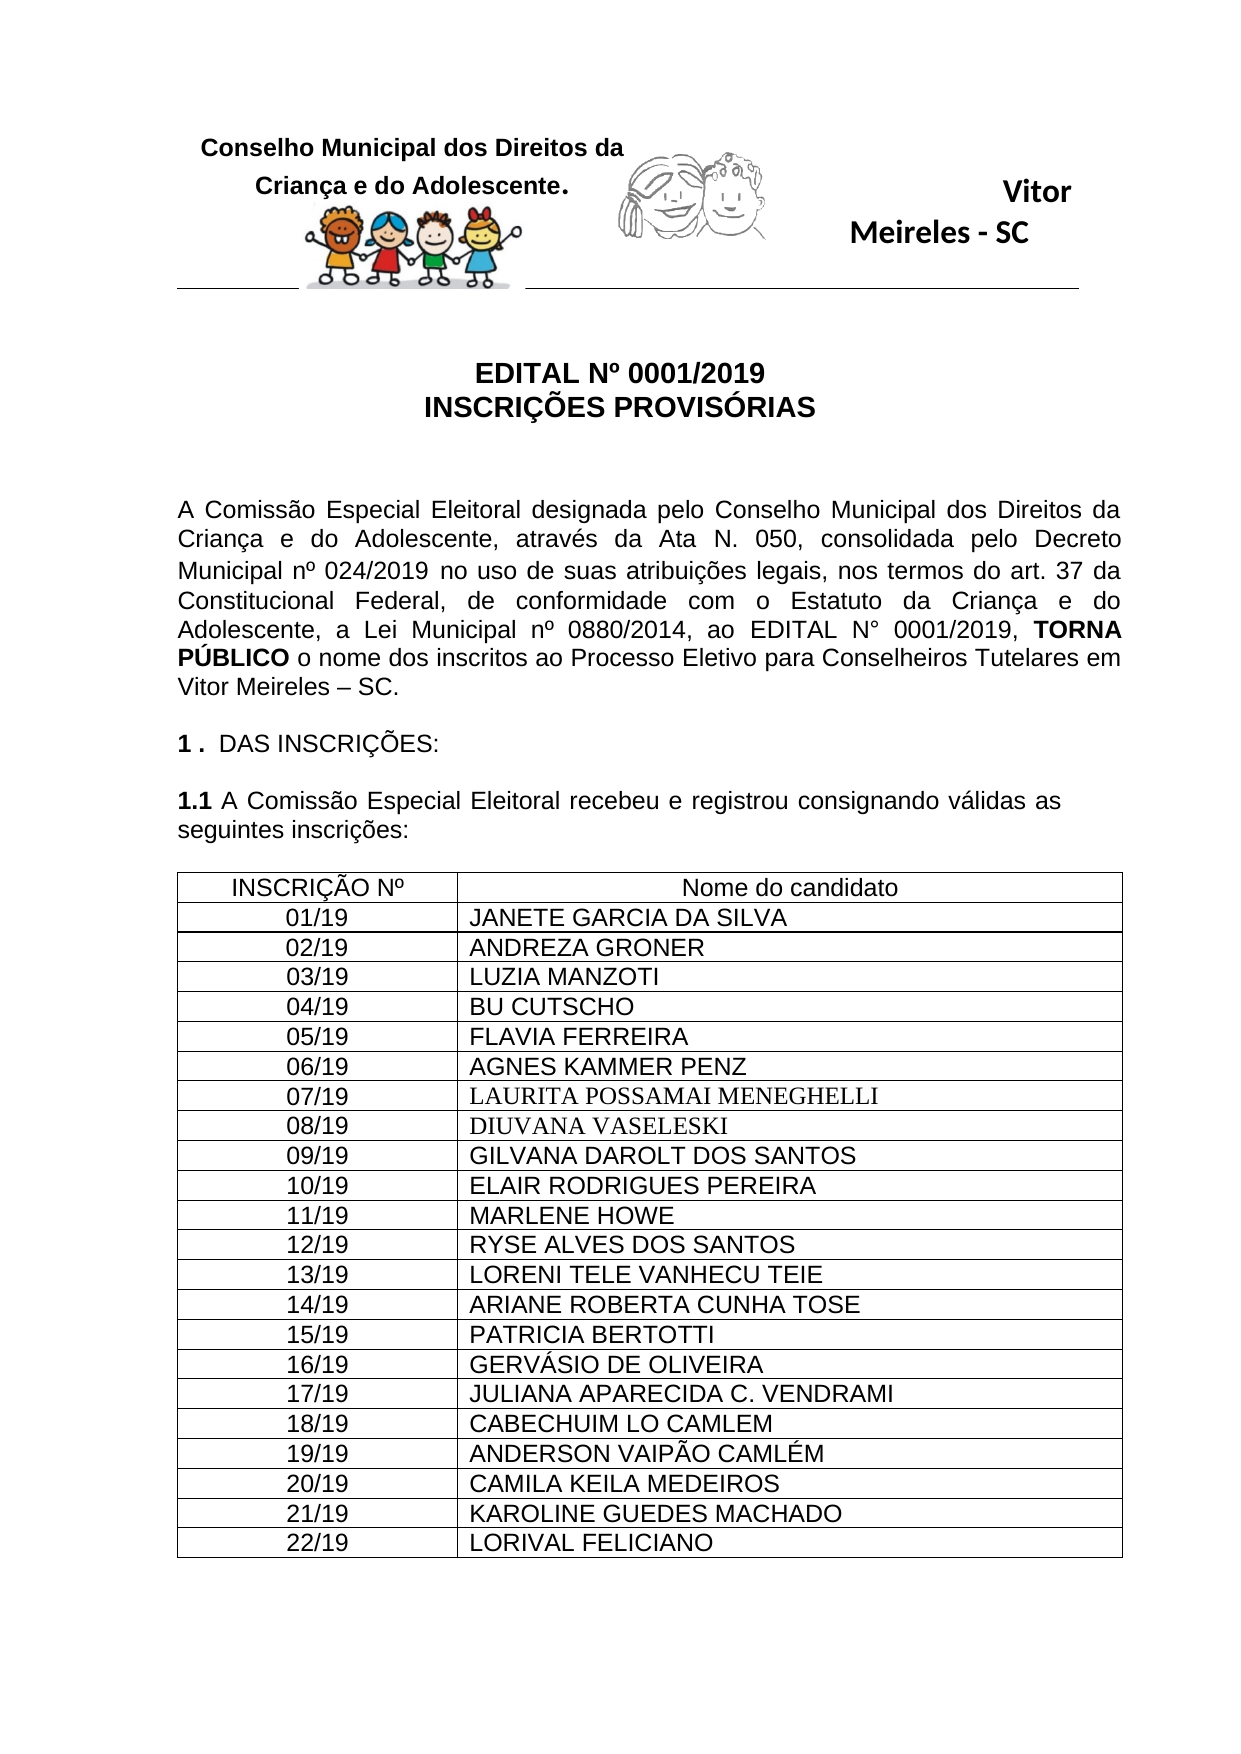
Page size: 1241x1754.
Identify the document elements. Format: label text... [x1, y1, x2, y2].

table_cell 02/19 [178, 933, 457, 961]
table_cell ELAIR RODRIGUES PEREIRA [458, 1171, 1122, 1199]
table_header [647, 133, 842, 288]
table_cell 22/19 [178, 1528, 457, 1557]
table_cell ANDREZA GRONER [458, 933, 1122, 961]
table_cell CAMILA KEILA MEDEIROS [458, 1469, 1122, 1497]
text EDITAL Nº 0001/2019 [177, 356, 1063, 390]
table_cell ANDERSON VAIPÃO CAMLÉM [458, 1439, 1122, 1468]
table_cell 16/19 [178, 1350, 457, 1378]
table_cell JANETE GARCIA DA SILVA [458, 903, 1122, 931]
table_cell 21/19 [178, 1499, 457, 1527]
table_cell LORIVAL FELICIANO [458, 1528, 1122, 1557]
table_header Nome do candidato [458, 873, 1122, 902]
table_cell 03/19 [178, 962, 457, 991]
table_cell 19/19 [178, 1439, 457, 1468]
table_cell 14/19 [178, 1290, 457, 1319]
table_cell ARIANE ROBERTA CUNHA TOSE [458, 1290, 1122, 1319]
table_cell 08/19 [178, 1111, 457, 1140]
table_cell CABECHUIM LO CAMLEM [458, 1409, 1122, 1438]
table_cell KAROLINE GUEDES MACHADO [458, 1499, 1122, 1527]
table_cell LORENI TELE VANHECU TEIE [458, 1260, 1122, 1289]
table_cell 12/19 [178, 1230, 457, 1259]
table_cell 18/19 [178, 1409, 457, 1438]
picture [298, 202, 526, 289]
table_cell MARLENE HOWE [458, 1201, 1122, 1229]
table_cell 06/19 [178, 1052, 457, 1080]
table_cell PATRICIA BERTOTTI [458, 1320, 1122, 1348]
text 1.1 A Comissão Especial Eleitoral recebeu e registrou consignando válidas as seguintes inscrições: [177, 786, 1063, 844]
table_cell GERVÁSIO DE OLIVEIRA [458, 1350, 1122, 1378]
table_cell 09/19 [178, 1141, 457, 1170]
table_cell 01/19 [178, 903, 457, 931]
table_cell 07/19 [178, 1081, 457, 1110]
text INSCRIÇÕES PROVISÓRIAS [177, 390, 1063, 423]
table_cell LUZIA MANZOTI [458, 962, 1122, 991]
table_header INSCRIÇÃO Nº [178, 873, 457, 902]
table_cell DIUVANA VASELESKI [458, 1111, 1122, 1140]
table_cell RYSE ALVES DOS SANTOS [458, 1230, 1122, 1259]
table_cell BU CUTSCHO [458, 992, 1122, 1021]
table_cell 10/19 [178, 1171, 457, 1199]
table_cell 15/19 [178, 1320, 457, 1348]
text 1 . DAS INSCRIÇÕES: [177, 729, 1063, 758]
table_cell GILVANA DAROLT DOS SANTOS [458, 1141, 1122, 1170]
table_cell 13/19 [178, 1260, 457, 1289]
table_cell JULIANA APARECIDA C. VENDRAMI [458, 1379, 1122, 1408]
text A Comissão Especial Eleitoral designada pelo Conselho Municipal dos Direitos da Criança e do Adolescente, através da Ata N. 050, consolidada pelo Decreto Municipal nº 024/2019 no uso de suas atribuições legais, nos termos do art. 37 da Constitucional Federal, de conformidade com o Estatuto da Criança e do Adolescente, a Lei Municipal nº 0880/2014, ao EDITAL N° 0001/2019, TORNA PÚBLICO o nome dos inscritos ao Processo Eletivo para Conselheiros Tutelares em Vitor Meireles – SC. [177, 495, 1122, 701]
table_cell LAURITA POSSAMAI MENEGHELLI [458, 1081, 1122, 1110]
table_cell 20/19 [178, 1469, 457, 1497]
table_cell FLAVIA FERREIRA [458, 1022, 1122, 1051]
table_cell 05/19 [178, 1022, 457, 1051]
table_cell 17/19 [178, 1379, 457, 1408]
table_header Vitor Meireles - SC [842, 133, 1079, 288]
table_cell AGNES KAMMER PENZ [458, 1052, 1122, 1080]
table_cell 04/19 [178, 992, 457, 1021]
table_header Conselho Municipal dos Direitos da Criança e do Adolescente. [177, 133, 647, 288]
table_cell 11/19 [178, 1201, 457, 1229]
